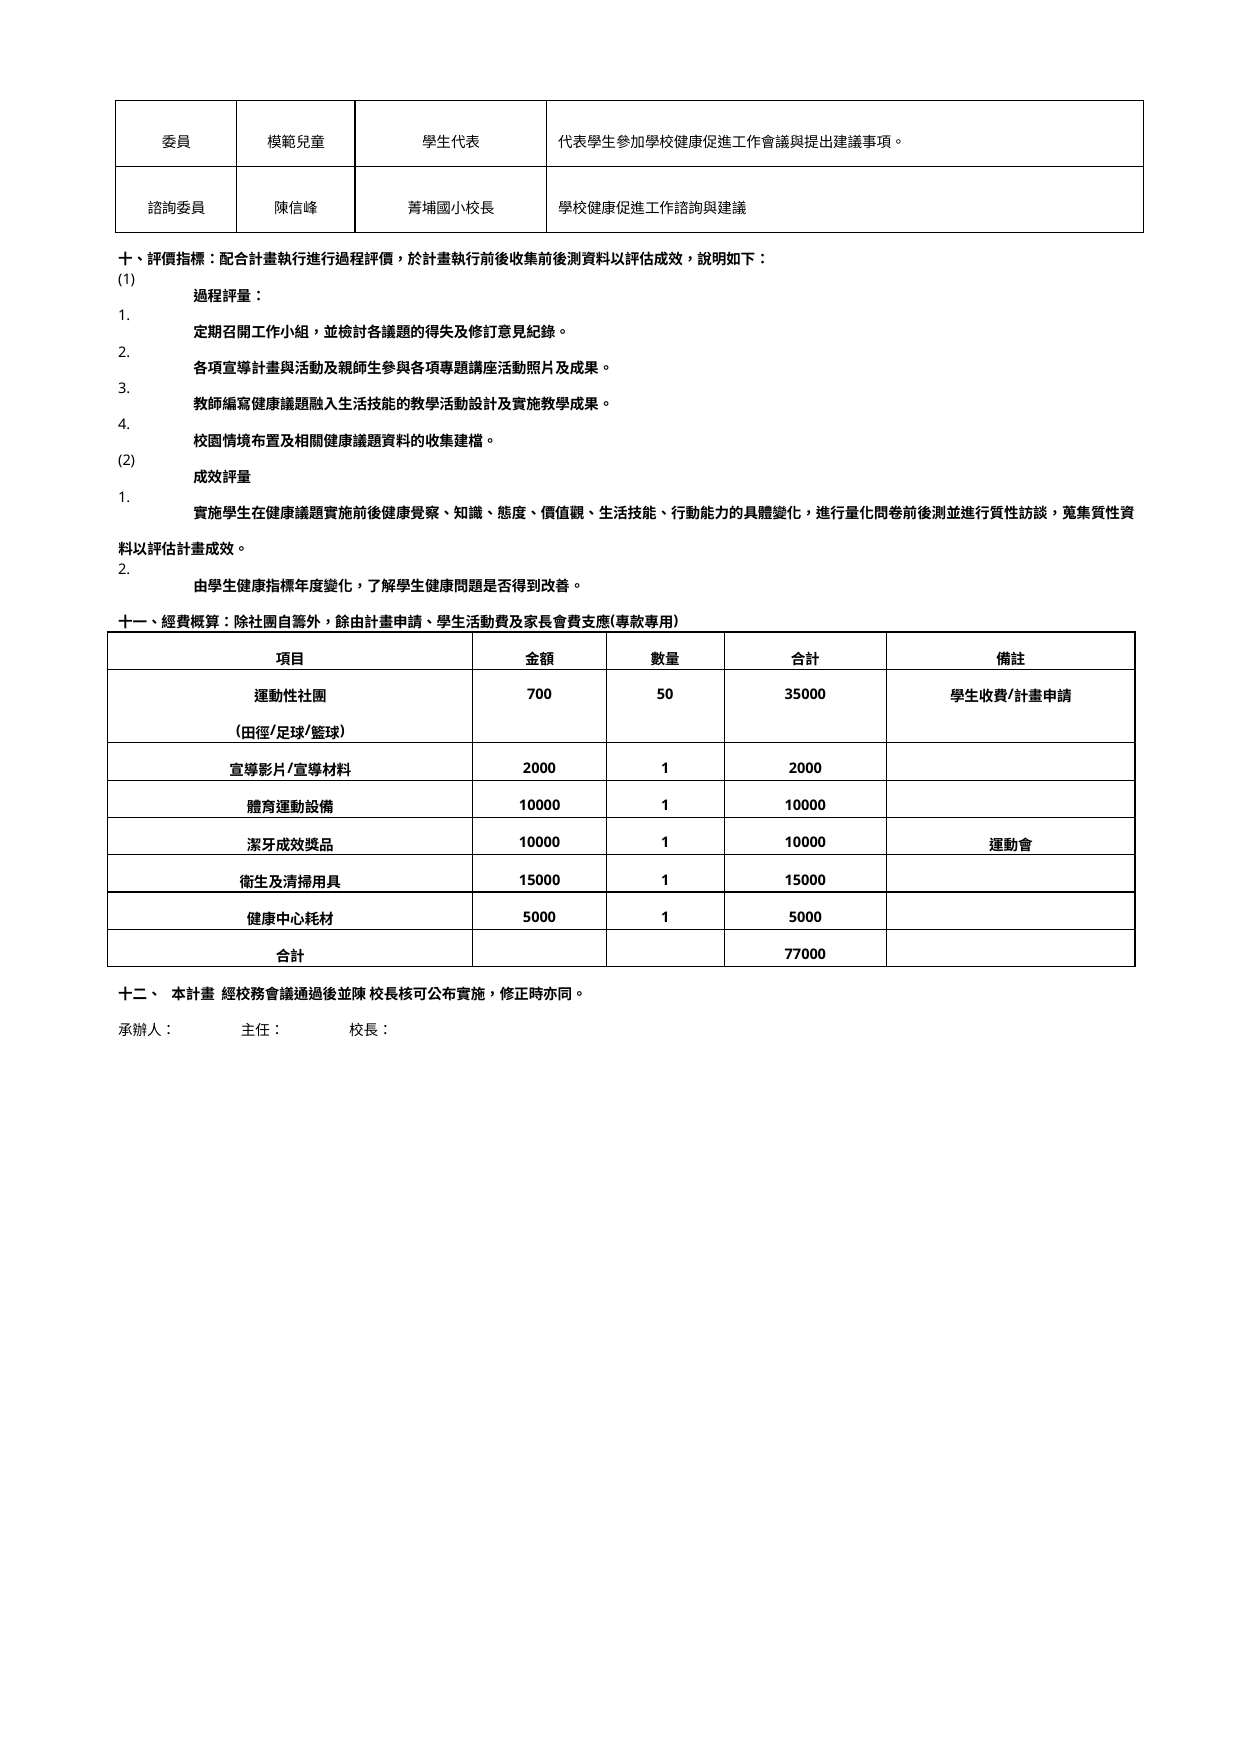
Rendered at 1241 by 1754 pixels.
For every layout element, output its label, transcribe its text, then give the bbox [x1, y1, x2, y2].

table_cell 模範兒童 [237, 101, 354, 166]
table_cell 1 [607, 743, 724, 779]
list 定期召開工作小組，並檢討各議題的得失及修訂意見紀錄。 [118, 305, 1140, 341]
table_cell 10000 [725, 818, 886, 854]
table_cell 1 [607, 893, 724, 929]
text 十一、經費概算：除社團自籌外，餘由計畫申請、學生活動費及家長會費支應(專款專用) [118, 595, 1140, 631]
table_cell 學生代表 [356, 101, 546, 166]
table_cell [887, 930, 1134, 966]
list 校園情境布置及相關健康議題資料的收集建檔。 [118, 414, 1140, 450]
table_cell 運動會 [887, 818, 1134, 854]
list 過程評量： [118, 269, 1140, 305]
table_cell 陳信峰 [237, 167, 354, 232]
table_cell 2000 [473, 743, 606, 779]
table_cell 衛生及清掃用具 [108, 855, 472, 891]
list 由學生健康指標年度變化，了解學生健康問題是否得到改善。 [118, 559, 1140, 595]
table_header 數量 [607, 633, 724, 669]
table_cell 15000 [473, 855, 606, 891]
list 成效評量 [118, 450, 1140, 486]
table_header 備註 [887, 633, 1134, 669]
table_header 金額 [473, 633, 606, 669]
table_cell 10000 [473, 781, 606, 817]
table_cell [887, 743, 1134, 779]
table_cell 體育運動設備 [108, 781, 472, 817]
text 承辦人： 主任： 校長： [118, 1003, 1140, 1039]
table_cell 35000 [725, 670, 886, 742]
table_cell 77000 [725, 930, 886, 966]
table_cell 1 [607, 855, 724, 891]
table_cell 潔牙成效獎品 [108, 818, 472, 854]
table_cell 運動性社團 (田徑/足球/籃球) [108, 670, 472, 742]
table_cell 2000 [725, 743, 886, 779]
table_cell 10000 [473, 818, 606, 854]
list 各項宣導計畫與活動及親師生參與各項專題講座活動照片及成果。 [118, 341, 1140, 378]
table_cell [473, 930, 606, 966]
table_cell 學校健康促進工作諮詢與建議 [547, 167, 1143, 232]
table_cell [887, 893, 1134, 929]
table_cell 10000 [725, 781, 886, 817]
table_cell 1 [607, 818, 724, 854]
table_cell [607, 930, 724, 966]
list 教師編寫健康議題融入生活技能的教學活動設計及實施教學成果。 [118, 378, 1140, 414]
table_cell 學生收費/計畫申請 [887, 670, 1134, 742]
table_cell 15000 [725, 855, 886, 891]
table_cell 50 [607, 670, 724, 742]
table_cell 諮詢委員 [116, 167, 236, 232]
table_cell [887, 855, 1134, 891]
table_cell 健康中心耗材 [108, 893, 472, 929]
table_cell 5000 [725, 893, 886, 929]
table_cell 700 [473, 670, 606, 742]
table_cell 代表學生參加學校健康促進工作會議與提出建議事項。 [547, 101, 1143, 166]
text 十二、 本計畫 經校務會議通過後並陳 校長核可公布實施，修正時亦同。 [118, 967, 1140, 1003]
table_header 項目 [108, 633, 472, 669]
list 實施學生在健康議題實施前後健康覺察、知識、態度、價值觀、生活技能、行動能力的具體變化，進行量化問卷前後測並進行質性訪談，蒐集質性資料以評估計畫成效。 [118, 486, 1140, 559]
table_cell 宣導影片/宣導材料 [108, 743, 472, 779]
table_cell 委員 [116, 101, 236, 166]
table_cell 1 [607, 781, 724, 817]
table_cell [887, 781, 1134, 817]
table_cell 合計 [108, 930, 472, 966]
table_cell 菁埔國小校長 [356, 167, 546, 232]
table_header 合計 [725, 633, 886, 669]
text 十、評價指標：配合計畫執行進行過程評價，於計畫執行前後收集前後測資料以評估成效，說明如下： [118, 233, 1140, 269]
table_cell 5000 [473, 893, 606, 929]
